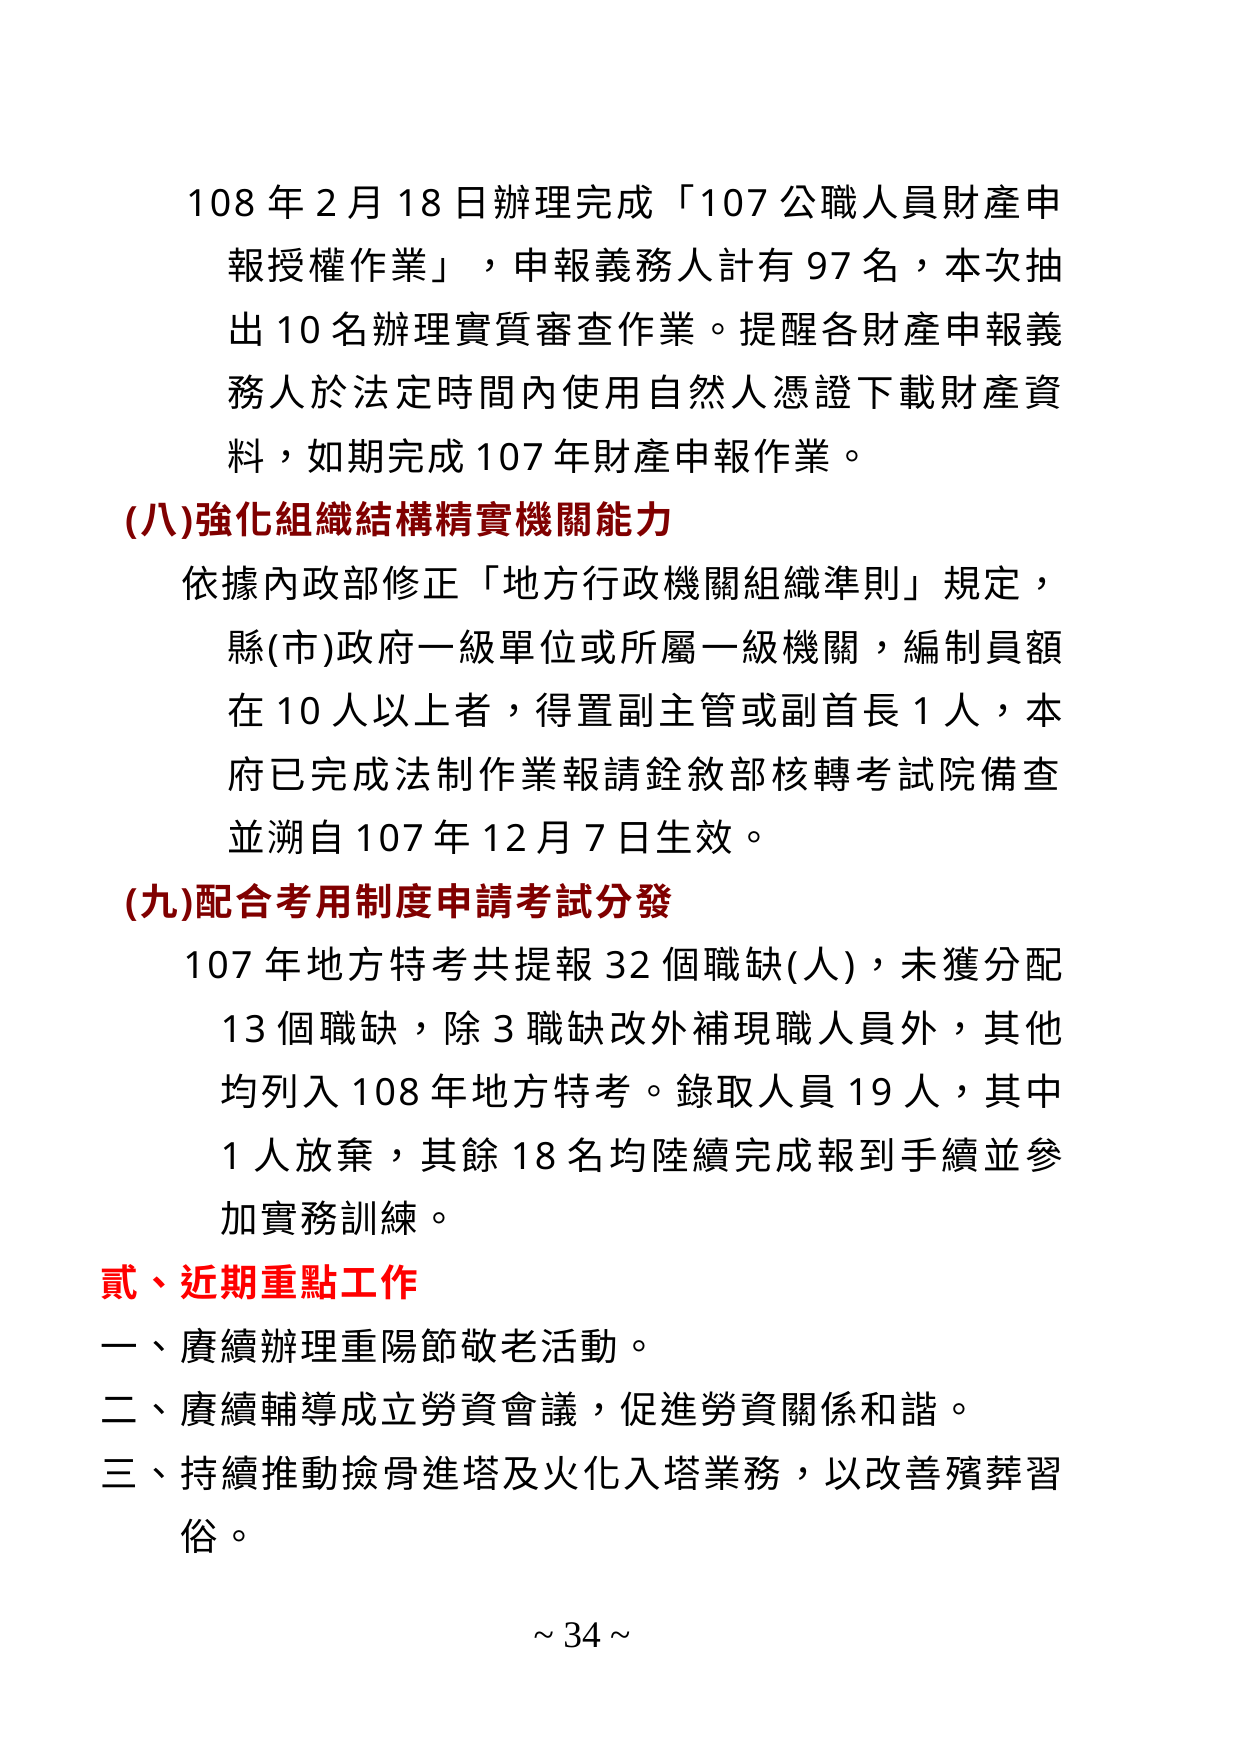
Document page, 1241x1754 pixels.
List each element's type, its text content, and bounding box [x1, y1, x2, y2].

text 三、持續推動撿骨進塔及火化入塔業務，以改善殯葬習俗。 [100, 1436, 1063, 1563]
text 108年2月18日辦理完成「107公職人員財產申報授權作業」，申報義務人計有97名，本次抽出10名辦理實質審查作業。提醒各財產申報義務人於法定時間內使用自然人憑證下載財產資料，如期完成107年財產申報作業。 [107, 165, 1063, 483]
text 一、賡續辦理重陽節敬老活動。 [100, 1309, 1063, 1373]
text 貳、近期重點工作 [100, 1246, 1063, 1309]
text 107年地方特考共提報32個職缺(人)，未獲分配13個職缺，除3職缺改外補現職人員外，其他均列入108年地方特考。錄取人員19人，其中1人放棄，其餘18名均陸續完成報到手續並參加實務訓練。 [100, 928, 1063, 1246]
text 二、賡續輔導成立勞資會議，促進勞資關係和諧。 [100, 1373, 1063, 1436]
text (八)強化組織結構精實機關能力 [100, 483, 1063, 547]
text (九)配合考用制度申請考試分發 [100, 864, 1063, 928]
text 依據內政部修正「地方行政機關組織準則」規定，縣(市)政府一級單位或所屬一級機關，編制員額在10人以上者，得置副主管或副首長1人，本府已完成法制作業報請銓敘部核轉考試院備查，並溯自107年12月7日生效。 [107, 547, 1063, 864]
